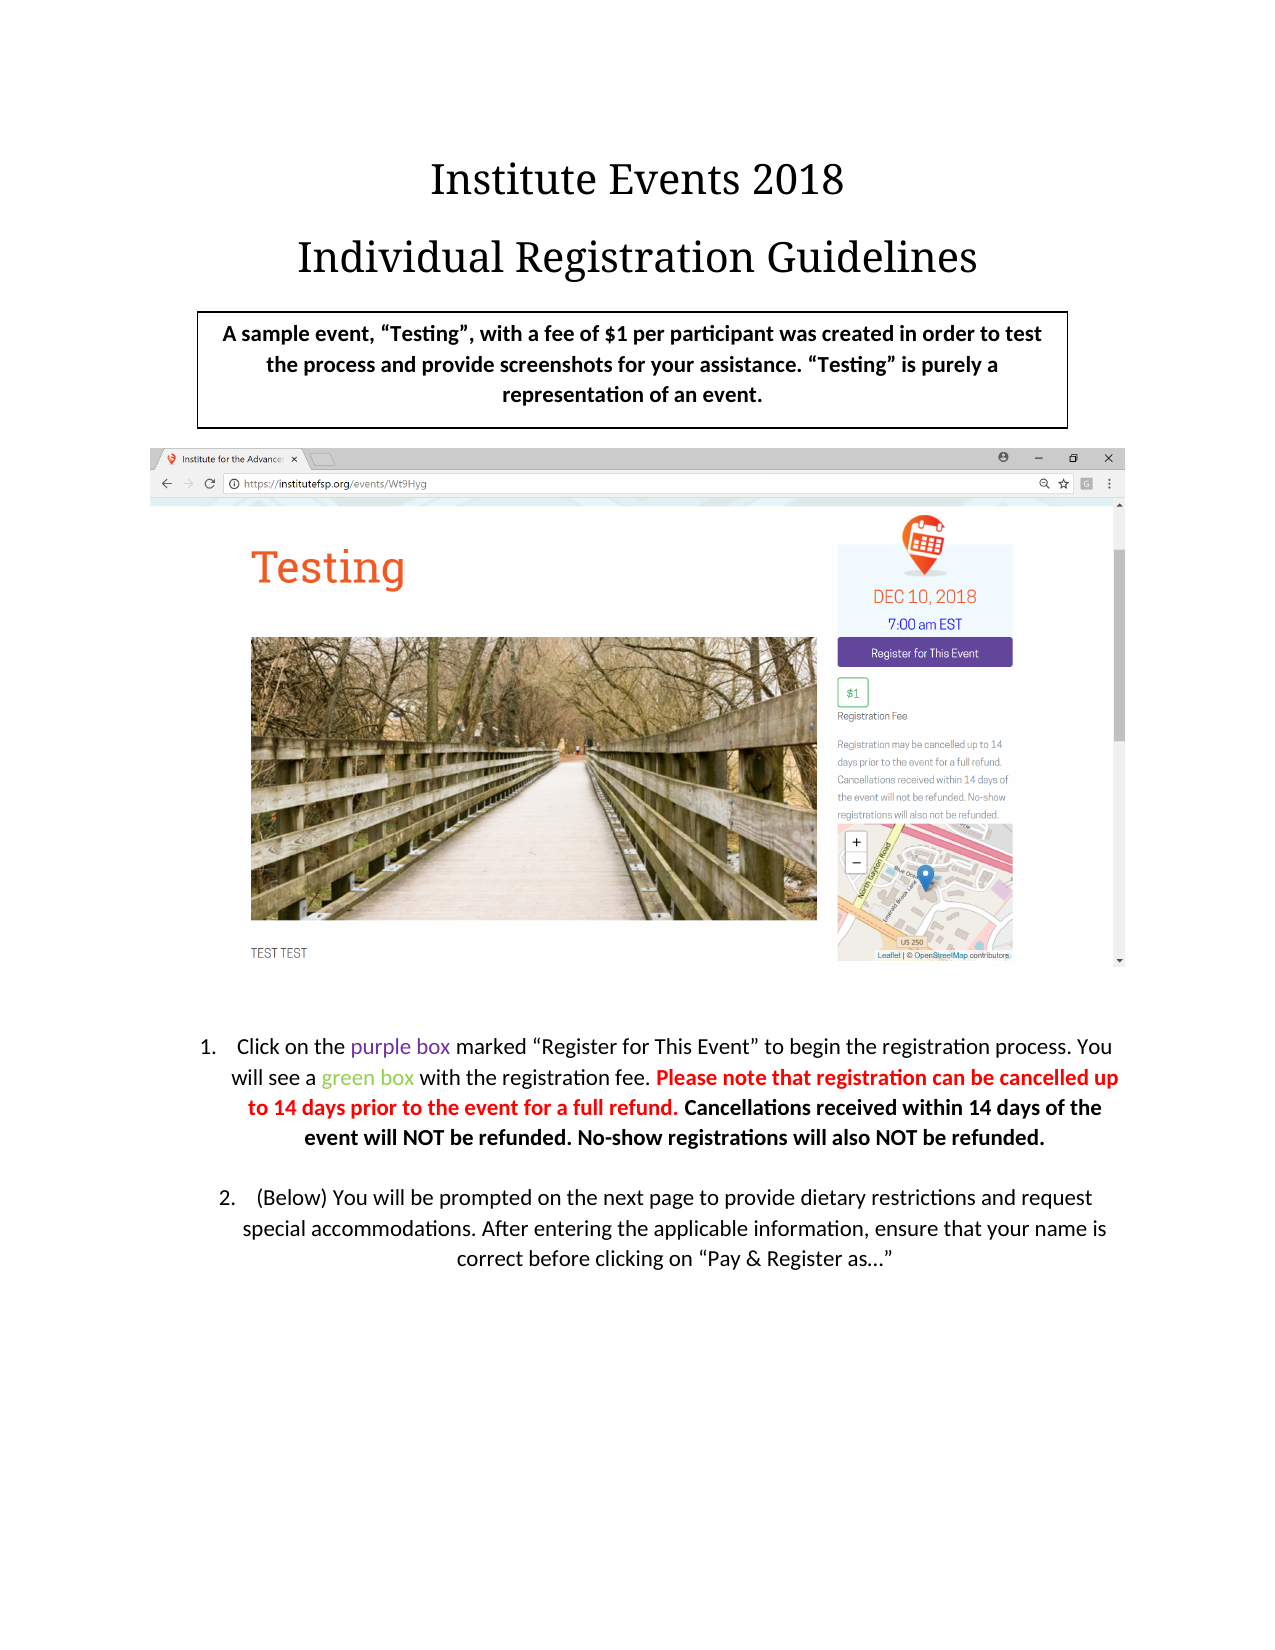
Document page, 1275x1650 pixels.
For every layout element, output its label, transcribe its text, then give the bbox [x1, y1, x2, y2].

list Click on the purple box marked “Register for This Event” to begin the registration process. You will see a green box with the registration fee. Please note that registration can be cancelled up to 14 days prior to the event for a full refund. Cancellations received within 14 days of the event will NOT be refunded. No-show registrations will also NOT be refunded. [187, 1032, 1125, 1151]
text Institute Events 2018 [150, 150, 1125, 207]
picture [150, 448, 1125, 967]
text Individual Registration Guidelines [150, 228, 1125, 285]
list (Below) You will be prompted on the next page to provide dietary restrictions and request special accommodations. After entering the applicable information, ensure that your name is correct before clicking on “Pay & Register as…” [187, 1183, 1125, 1272]
